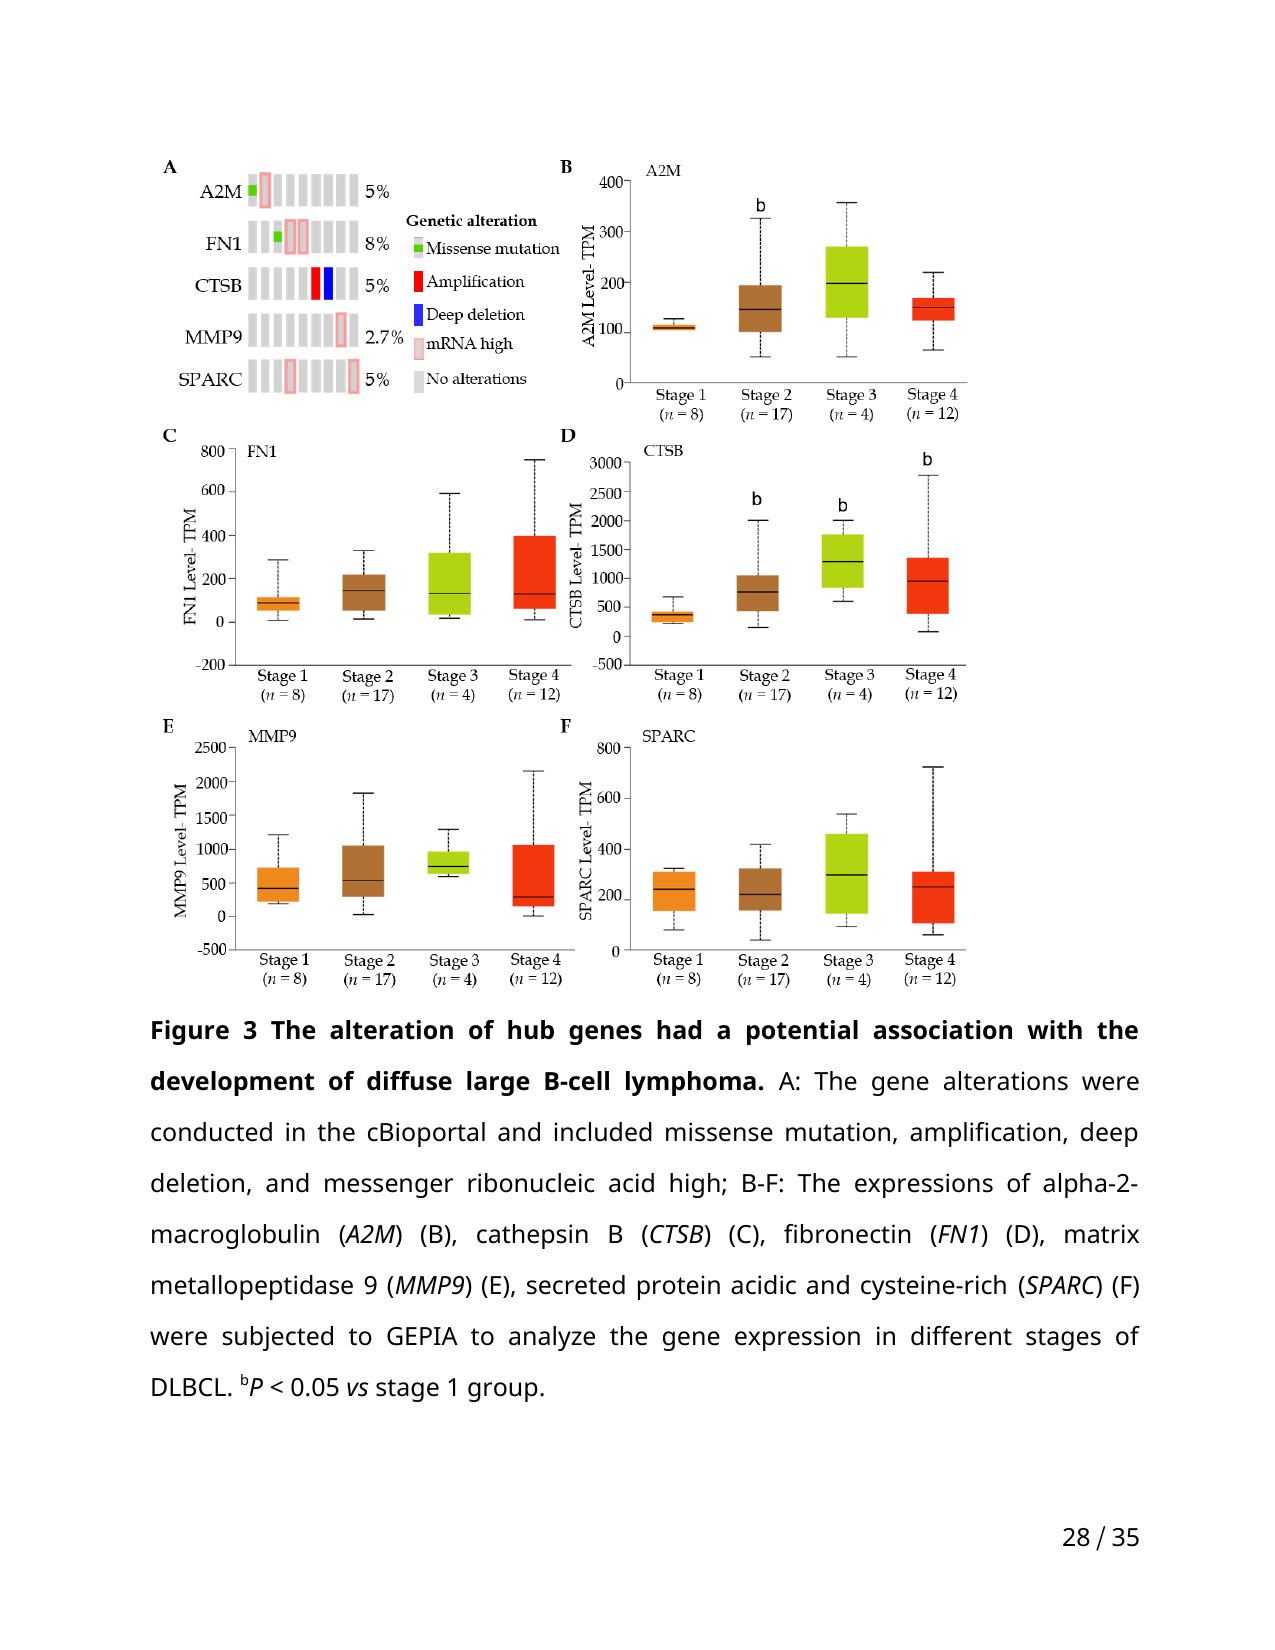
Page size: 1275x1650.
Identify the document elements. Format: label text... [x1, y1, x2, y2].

picture [150, 150, 971, 999]
text Figure 3 The alteration of hub genes had a potential association with the development of diffuse large B-cell lymphoma. A: The gene alterations were conducted in the cBioportal and included missense mutation, amplification, deep deletion, and messenger ribonucleic acid high; B-F: The expressions of alpha-2-macroglobulin (A2M) (B), cathepsin B (CTSB) (C), fibronectin (FN1) (D), matrix metallopeptidase 9 (MMP9) (E), secreted protein acidic and cysteine-rich (SPARC) (F) were subjected to GEPIA to analyze the gene expression in different stages of DLBCL. bP < 0.05 vs stage 1 group. [150, 1013, 1140, 1404]
